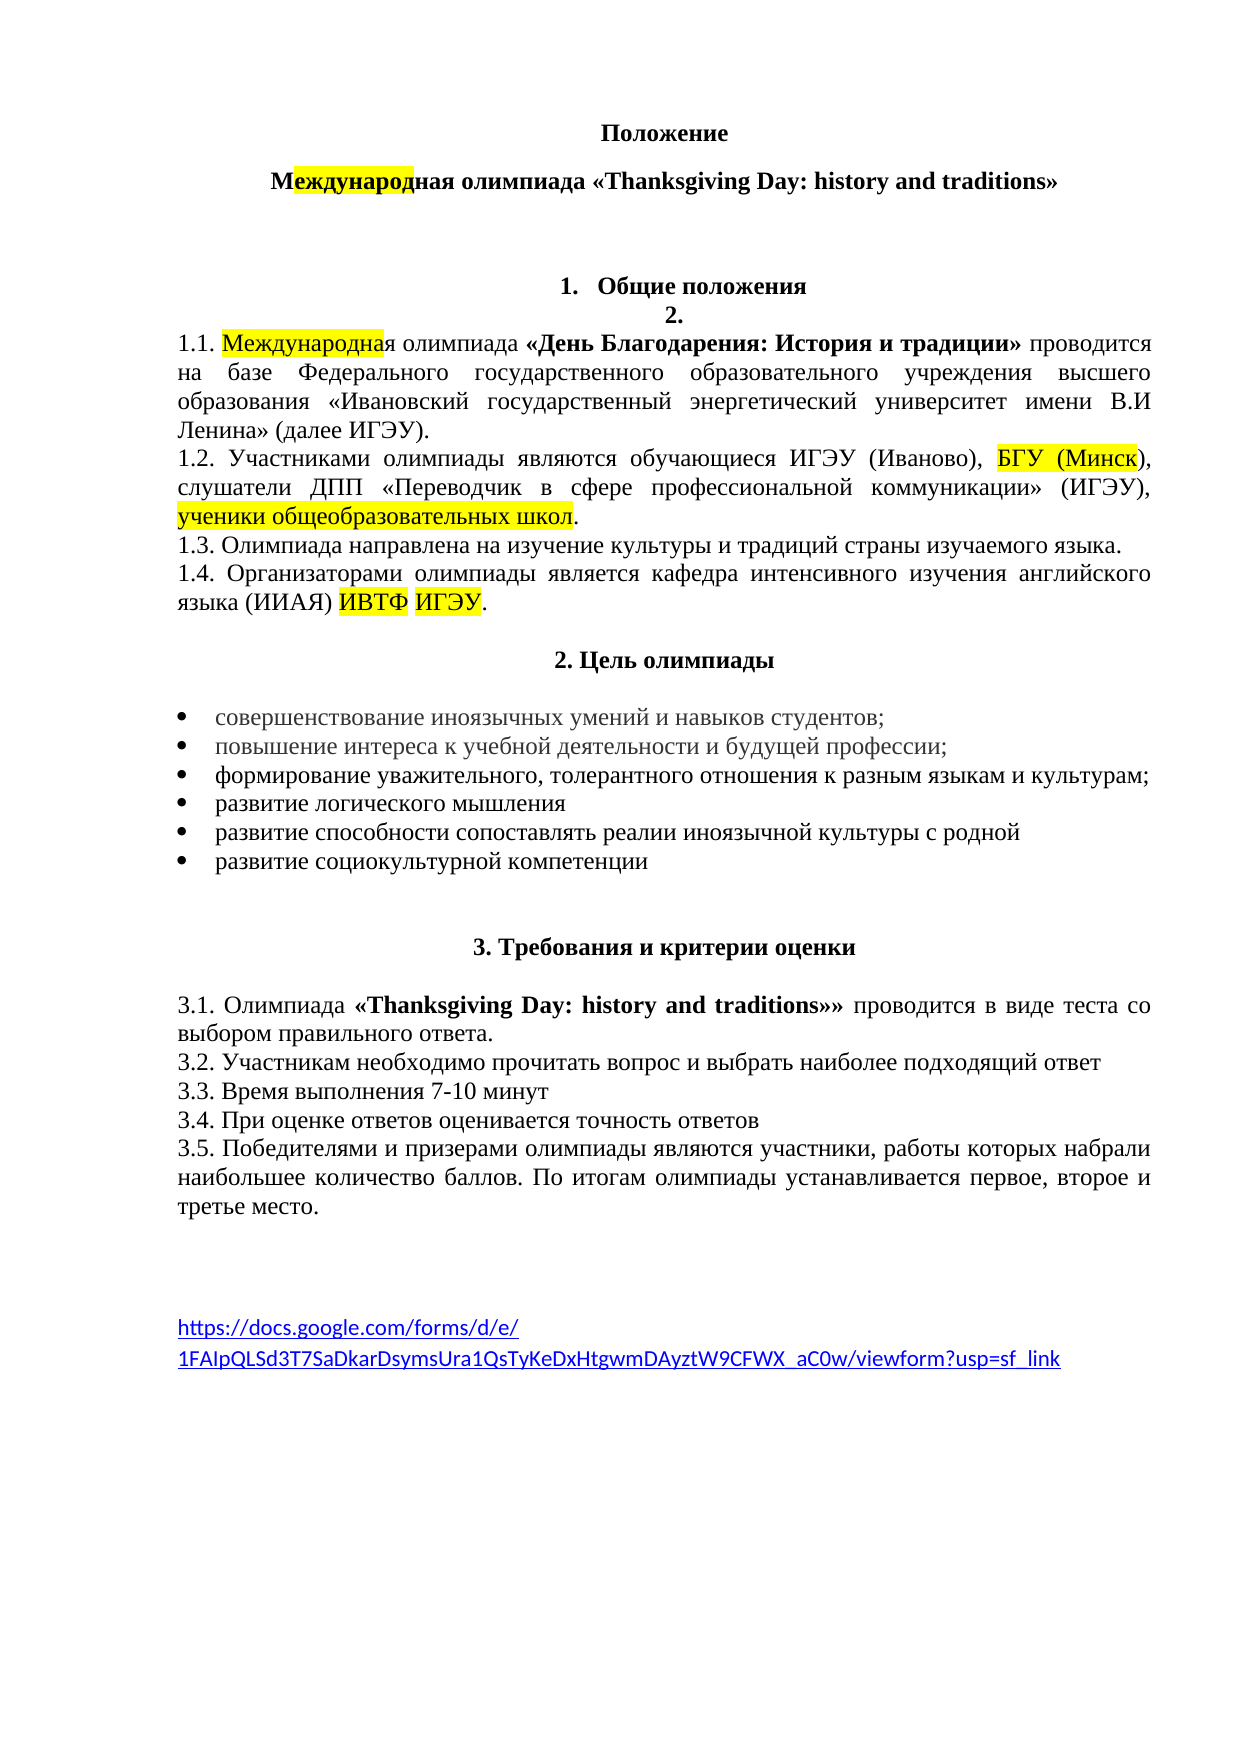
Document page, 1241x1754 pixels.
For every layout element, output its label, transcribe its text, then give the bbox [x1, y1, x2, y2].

text 3.3. Время выполнения 7-10 минут [177, 1076, 1152, 1105]
text 1.3. Олимпиада направлена на изучение культуры и традиций страны изучаемого языка. [177, 530, 1152, 558]
text 1.1. Международная олимпиада «День Благодарения: История и традиции» проводится на базе Федерального государственного образовательного учреждения высшего образования «Ивановский государственный энергетический университет имени В.И Ленина» (далее ИГЭУ). [177, 328, 1152, 443]
text 2. Цель олимпиады [177, 645, 1152, 673]
text 3.1. Олимпиада «Thanksgiving Day: history and traditions»» проводится в виде теста со выбором правильного ответа. [177, 990, 1152, 1047]
text 3.5. Победителями и призерами олимпиады являются участники, работы которых набрали наибольшее количество баллов. По итогам олимпиады устанавливается первое, второе и третье место. [177, 1133, 1152, 1220]
list развитие логического мышления [177, 788, 1152, 817]
list формирование уважительного, толерантного отношения к разным языкам и культурам; [177, 760, 1152, 788]
text 3.2. Участникам необходимо прочитать вопрос и выбрать наиболее подходящий ответ [177, 1047, 1152, 1076]
text 1.4. Организаторами олимпиады является кафедра интенсивного изучения английского языка (ИИАЯ) ИВТФ ИГЭУ. [177, 558, 1152, 616]
text 3.4. При оценке ответов оценивается точность ответов [177, 1105, 1152, 1133]
list Общие положения [215, 271, 1152, 300]
text https://docs.google.com/forms/d/e/1FAIpQLSd3T7SaDkarDsymsUra1QsTyKeDxHtgwmDAyztW9CFWX_aC0w/viewform?usp=sf_link [177, 1313, 1152, 1372]
text Положение [177, 118, 1152, 147]
text Международная олимпиада «Thanksgiving Day: history and traditions» [414, 166, 1152, 194]
text 1.2. Участниками олимпиады являются обучающиеся ИГЭУ (Иваново), БГУ (Минск), слушатели ДПП «Переводчик в сфере профессиональной коммуникации» (ИГЭУ), ученики общеобразовательных школ. [177, 443, 1152, 530]
list повышение интереса к учебной деятельности и будущей профессии; [177, 731, 1152, 760]
list развитие социокультурной компетенции [177, 846, 1152, 875]
text 3. Требования и критерии оценки [177, 932, 1152, 961]
list совершенствование иноязычных умений и навыков студентов; [177, 702, 1152, 731]
list развитие способности сопоставлять реалии иноязычной культуры с родной [177, 817, 1152, 846]
